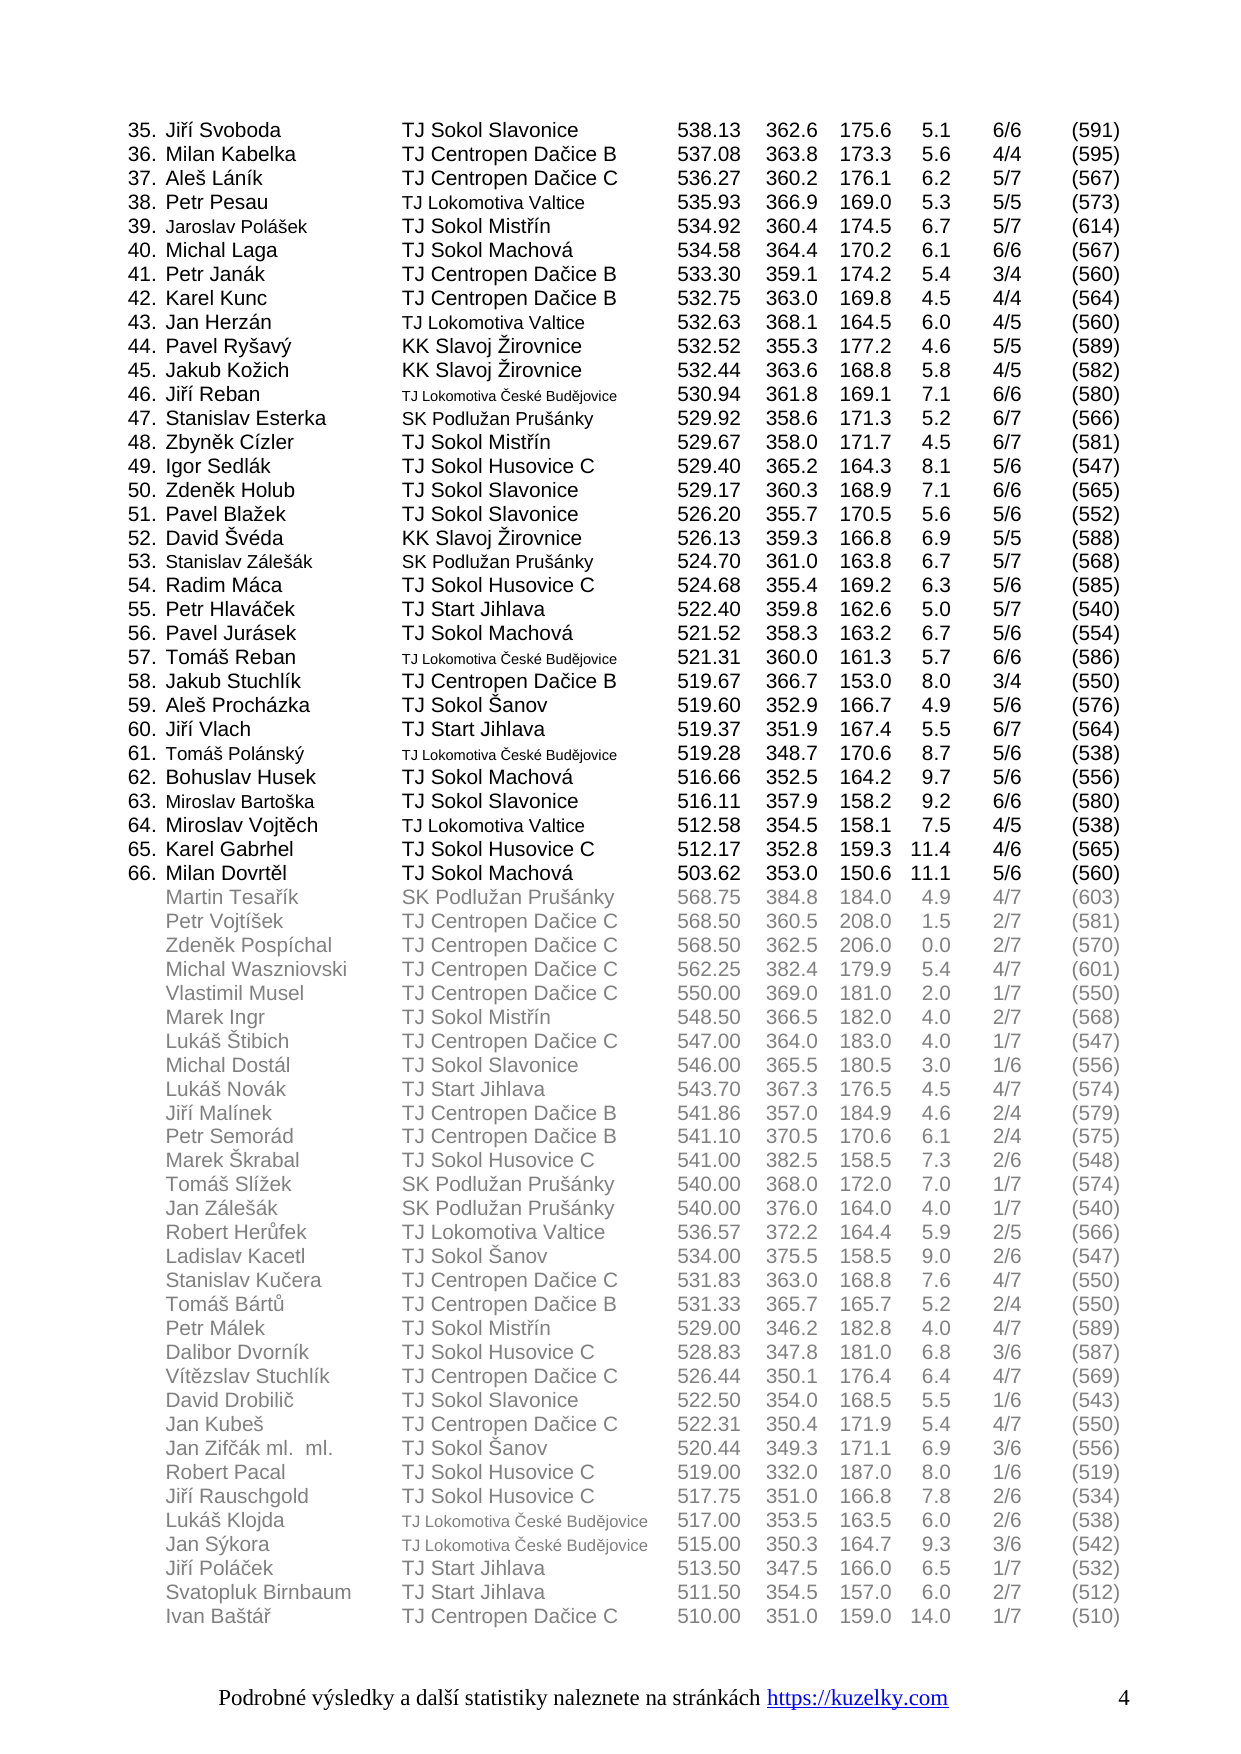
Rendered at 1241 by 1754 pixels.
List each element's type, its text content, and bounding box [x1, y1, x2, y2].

text 46. Jiří Reban TJ Lokomotiva České Budějovice 530.94 361.8 169.1 7.1 6/6 (580) [106, 382, 1134, 406]
text 39. Jaroslav Polášek TJ Sokol Mistřín 534.92 360.4 174.5 6.7 5/7 (614) [106, 214, 1134, 238]
text 62. Bohuslav Husek TJ Sokol Machová 516.66 352.5 164.2 9.7 5/6 (556) [106, 765, 1134, 789]
text 64. Miroslav Vojtěch TJ Lokomotiva Valtice 512.58 354.5 158.1 7.5 4/5 (538) [106, 813, 1134, 837]
text 55. Petr Hlaváček TJ Start Jihlava 522.40 359.8 162.6 5.0 5/7 (540) [106, 597, 1134, 621]
text Petr Vojtíšek TJ Centropen Dačice C 568.50 360.5 208.0 1.5 2/7 (581) [106, 909, 1134, 933]
text Michal Dostál TJ Sokol Slavonice 546.00 365.5 180.5 3.0 1/6 (556) [106, 1052, 1134, 1076]
text Martin Tesařík SK Podlužan Prušánky 568.75 384.8 184.0 4.9 4/7 (603) [106, 885, 1134, 909]
text Dalibor Dvorník TJ Sokol Husovice C 528.83 347.8 181.0 6.8 3/6 (587) [106, 1340, 1134, 1364]
text Vlastimil Musel TJ Centropen Dačice C 550.00 369.0 181.0 2.0 1/7 (550) [106, 981, 1134, 1004]
text 45. Jakub Kožich KK Slavoj Žirovnice 532.44 363.6 168.8 5.8 4/5 (582) [106, 358, 1134, 382]
text Ladislav Kacetl TJ Sokol Šanov 534.00 375.5 158.5 9.0 2/6 (547) [106, 1244, 1134, 1268]
text 36. Milan Kabelka TJ Centropen Dačice B 537.08 363.8 173.3 5.6 4/4 (595) [106, 142, 1134, 166]
text 40. Michal Laga TJ Sokol Machová 534.58 364.4 170.2 6.1 6/6 (567) [106, 238, 1134, 262]
text David Drobilič TJ Sokol Slavonice 522.50 354.0 168.5 5.5 1/6 (543) [106, 1388, 1134, 1412]
text Zdeněk Pospíchal TJ Centropen Dačice C 568.50 362.5 206.0 0.0 2/7 (570) [106, 933, 1134, 957]
text Jiří Poláček TJ Start Jihlava 513.50 347.5 166.0 6.5 1/7 (532) [106, 1556, 1134, 1579]
text Robert Pacal TJ Sokol Husovice C 519.00 332.0 187.0 8.0 1/6 (519) [106, 1460, 1134, 1484]
text 63. Miroslav Bartoška TJ Sokol Slavonice 516.11 357.9 158.2 9.2 6/6 (580) [106, 789, 1134, 813]
text 57. Tomáš Reban TJ Lokomotiva České Budějovice 521.31 360.0 161.3 5.7 6/6 (586) [106, 645, 1134, 669]
text 53. Stanislav Zálešák SK Podlužan Prušánky 524.70 361.0 163.8 6.7 5/7 (568) [106, 549, 1134, 573]
text 49. Igor Sedlák TJ Sokol Husovice C 529.40 365.2 164.3 8.1 5/6 (547) [106, 453, 1134, 477]
text 50. Zdeněk Holub TJ Sokol Slavonice 529.17 360.3 168.9 7.1 6/6 (565) [106, 477, 1134, 501]
text Lukáš Klojda TJ Lokomotiva České Budějovice 517.00 353.5 163.5 6.0 2/6 (538) [106, 1508, 1134, 1532]
text Stanislav Kučera TJ Centropen Dačice C 531.83 363.0 168.8 7.6 4/7 (550) [106, 1268, 1134, 1292]
text 44. Pavel Ryšavý KK Slavoj Žirovnice 532.52 355.3 177.2 4.6 5/5 (589) [106, 334, 1134, 358]
text 38. Petr Pesau TJ Lokomotiva Valtice 535.93 366.9 169.0 5.3 5/5 (573) [106, 190, 1134, 214]
text 48. Zbyněk Cízler TJ Sokol Mistřín 529.67 358.0 171.7 4.5 6/7 (581) [106, 429, 1134, 453]
text 60. Jiří Vlach TJ Start Jihlava 519.37 351.9 167.4 5.5 6/7 (564) [106, 717, 1134, 741]
text Lukáš Štibich TJ Centropen Dačice C 547.00 364.0 183.0 4.0 1/7 (547) [106, 1028, 1134, 1052]
text 65. Karel Gabrhel TJ Sokol Husovice C 512.17 352.8 159.3 11.4 4/6 (565) [106, 837, 1134, 861]
text 43. Jan Herzán TJ Lokomotiva Valtice 532.63 368.1 164.5 6.0 4/5 (560) [106, 310, 1134, 334]
text Jan Sýkora TJ Lokomotiva České Budějovice 515.00 350.3 164.7 9.3 3/6 (542) [106, 1532, 1134, 1556]
text 47. Stanislav Esterka SK Podlužan Prušánky 529.92 358.6 171.3 5.2 6/7 (566) [106, 406, 1134, 429]
text Petr Semorád TJ Centropen Dačice B 541.10 370.5 170.6 6.1 2/4 (575) [106, 1124, 1134, 1148]
text Michal Waszniovski TJ Centropen Dačice C 562.25 382.4 179.9 5.4 4/7 (601) [106, 957, 1134, 981]
text Tomáš Slížek SK Podlužan Prušánky 540.00 368.0 172.0 7.0 1/7 (574) [106, 1172, 1134, 1196]
text Robert Herůfek TJ Lokomotiva Valtice 536.57 372.2 164.4 5.9 2/5 (566) [106, 1220, 1134, 1244]
text Jan Zifčák ml. ml. TJ Sokol Šanov 520.44 349.3 171.1 6.9 3/6 (556) [106, 1436, 1134, 1460]
text Jiří Malínek TJ Centropen Dačice B 541.86 357.0 184.9 4.6 2/4 (579) [106, 1100, 1134, 1124]
text Jiří Rauschgold TJ Sokol Husovice C 517.75 351.0 166.8 7.8 2/6 (534) [106, 1484, 1134, 1508]
text Svatopluk Birnbaum TJ Start Jihlava 511.50 354.5 157.0 6.0 2/7 (512) [106, 1579, 1134, 1603]
text Ivan Baštář TJ Centropen Dačice C 510.00 351.0 159.0 14.0 1/7 (510) [106, 1603, 1134, 1627]
text Lukáš Novák TJ Start Jihlava 543.70 367.3 176.5 4.5 4/7 (574) [106, 1076, 1134, 1100]
text 54. Radim Máca TJ Sokol Husovice C 524.68 355.4 169.2 6.3 5/6 (585) [106, 573, 1134, 597]
text Marek Škrabal TJ Sokol Husovice C 541.00 382.5 158.5 7.3 2/6 (548) [106, 1148, 1134, 1172]
text Tomáš Bártů TJ Centropen Dačice B 531.33 365.7 165.7 5.2 2/4 (550) [106, 1292, 1134, 1316]
text 59. Aleš Procházka TJ Sokol Šanov 519.60 352.9 166.7 4.9 5/6 (576) [106, 693, 1134, 717]
text Jan Zálešák SK Podlužan Prušánky 540.00 376.0 164.0 4.0 1/7 (540) [106, 1196, 1134, 1220]
text 42. Karel Kunc TJ Centropen Dačice B 532.75 363.0 169.8 4.5 4/4 (564) [106, 286, 1134, 310]
text 41. Petr Janák TJ Centropen Dačice B 533.30 359.1 174.2 5.4 3/4 (560) [106, 262, 1134, 286]
text Petr Málek TJ Sokol Mistřín 529.00 346.2 182.8 4.0 4/7 (589) [106, 1316, 1134, 1340]
text 61. Tomáš Polánský TJ Lokomotiva České Budějovice 519.28 348.7 170.6 8.7 5/6 (538) [106, 741, 1134, 765]
text 52. David Švéda KK Slavoj Žirovnice 526.13 359.3 166.8 6.9 5/5 (588) [106, 525, 1134, 549]
text 66. Milan Dovrtěl TJ Sokol Machová 503.62 353.0 150.6 11.1 5/6 (560) [106, 861, 1134, 885]
text 51. Pavel Blažek TJ Sokol Slavonice 526.20 355.7 170.5 5.6 5/6 (552) [106, 501, 1134, 525]
text 58. Jakub Stuchlík TJ Centropen Dačice B 519.67 366.7 153.0 8.0 3/4 (550) [106, 669, 1134, 693]
text 37. Aleš Láník TJ Centropen Dačice C 536.27 360.2 176.1 6.2 5/7 (567) [106, 166, 1134, 190]
text Vítězslav Stuchlík TJ Centropen Dačice C 526.44 350.1 176.4 6.4 4/7 (569) [106, 1364, 1134, 1388]
text Marek Ingr TJ Sokol Mistřín 548.50 366.5 182.0 4.0 2/7 (568) [106, 1004, 1134, 1028]
text 35. Jiří Svoboda TJ Sokol Slavonice 538.13 362.6 175.6 5.1 6/6 (591) [106, 118, 1134, 142]
text Jan Kubeš TJ Centropen Dačice C 522.31 350.4 171.9 5.4 4/7 (550) [106, 1412, 1134, 1436]
text 56. Pavel Jurásek TJ Sokol Machová 521.52 358.3 163.2 6.7 5/6 (554) [106, 621, 1134, 645]
